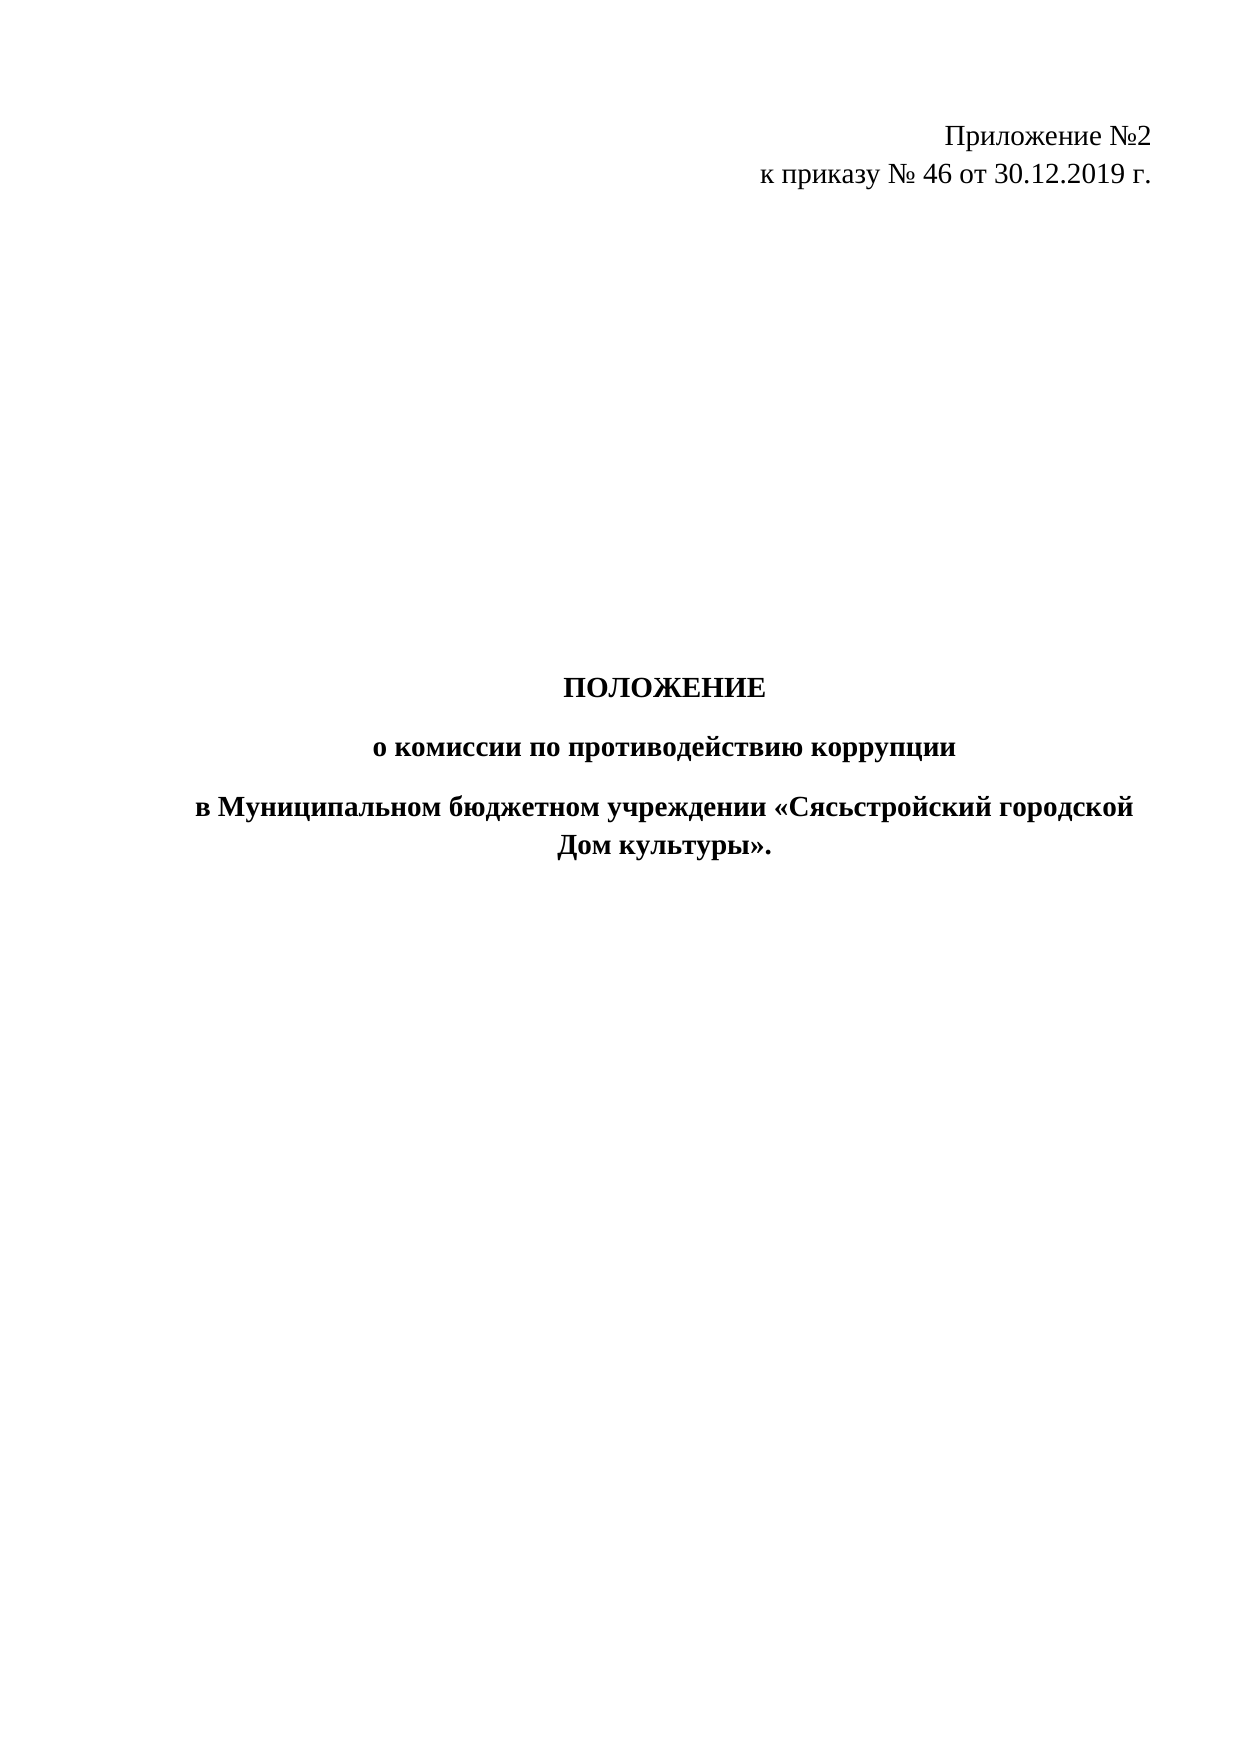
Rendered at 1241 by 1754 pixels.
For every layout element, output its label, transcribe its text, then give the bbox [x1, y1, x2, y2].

text ПОЛОЖЕНИЕ [177, 670, 1152, 704]
text в Муниципальном бюджетном учреждении «Сясьстройский городской Дом культуры». [177, 789, 1152, 861]
text Приложение №2 [177, 118, 1152, 152]
text к приказу № 46 от 30.12.2019 г. [177, 157, 1152, 190]
text о комиссии по противодействию коррупции [177, 729, 1152, 763]
